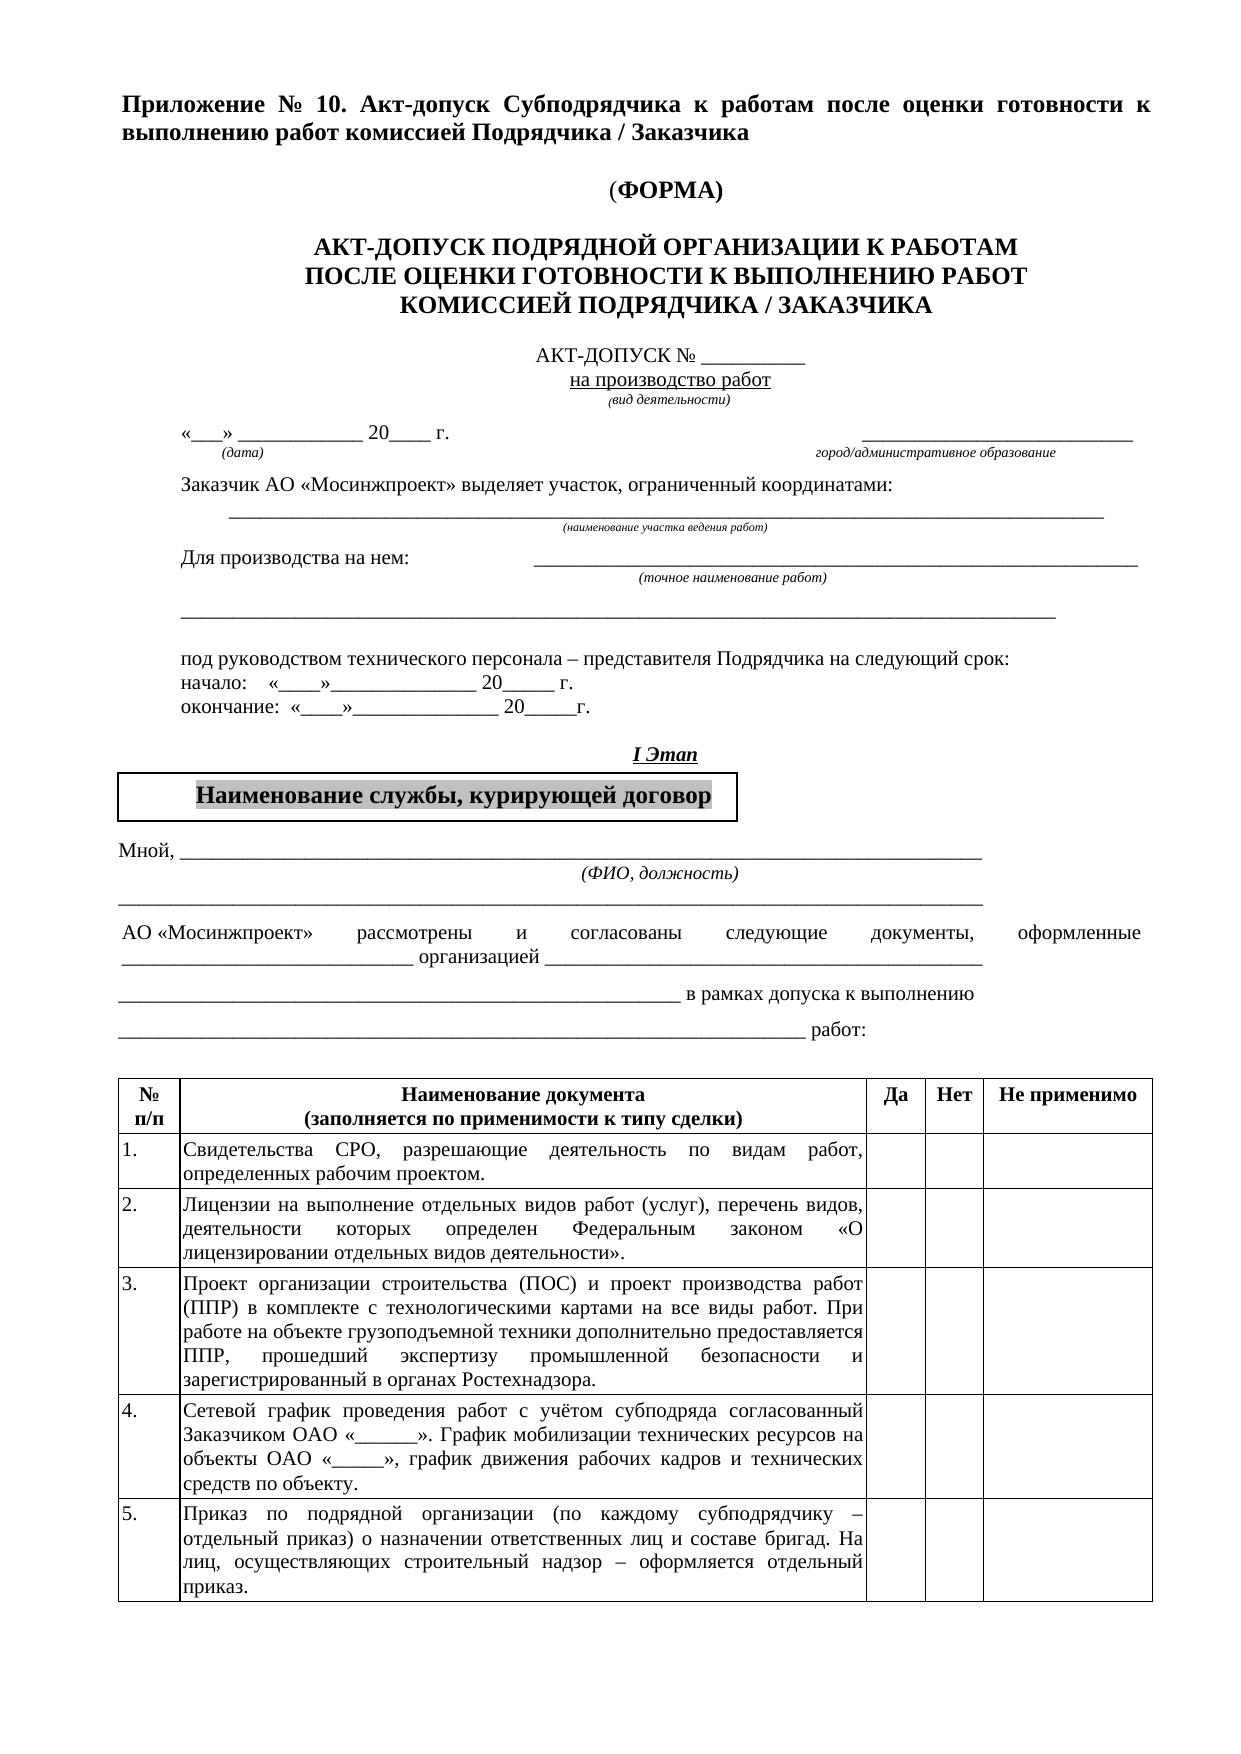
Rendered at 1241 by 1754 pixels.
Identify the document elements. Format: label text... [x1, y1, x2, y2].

table_cell Лицензии на выполнение отдельных видов работ (услуг), перечень видов, деятельности которых определен Федеральным законом «О лицензировании отдельных видов деятельности». [181, 1189, 866, 1267]
table_cell [867, 1499, 925, 1601]
text (точное наименование работ) [561, 569, 1152, 597]
table_header Наименование документа (заполняется по применимости к типу сделки) [181, 1079, 866, 1133]
table_cell Свидетельства СРО, разрешающие деятельность по видам работ, определенных рабочим проектом. [181, 1134, 866, 1188]
table_cell Проект организации строительства (ПОС) и проект производства работ (ППР) в комплекте с технологическими картами на все виды работ. При работе на объекте грузоподъемной техники дополнительно предоставляется ППР, прошедший экспертизу промышленной безопасности и зарегистрированный в органах Ростехнадзора. [181, 1268, 866, 1394]
text ___________________________________________________________________________________ [118, 884, 1141, 908]
text Приложение № 10. Акт-допуск Субподрядчика к работам после оценки готовности к выполнению работ комиссией Подрядчика / Заказчика [122, 89, 1152, 146]
text Мной, _____________________________________________________________________________ [118, 838, 1152, 862]
text начало: «____»______________ 20_____ г. [122, 669, 1152, 694]
table_cell [119, 1395, 179, 1497]
text (наименование участка ведения работ) [122, 521, 1152, 544]
text на производство работ [122, 367, 1160, 391]
text Заказчик АО «Мосинжпроект» выделяет участок, ограниченный координатами: [122, 472, 1152, 496]
text окончание: «____»______________ 20_____г. [122, 694, 1152, 718]
table_cell [119, 1499, 179, 1601]
table_cell [867, 1268, 925, 1394]
table_cell [926, 1395, 983, 1497]
text (дата) город/административное образование [122, 444, 1141, 472]
table_header Нет [926, 1079, 983, 1133]
table_cell [984, 1268, 1152, 1394]
table_cell [984, 1134, 1152, 1188]
text Для производства на нем: __________________________________________________________ [122, 544, 1152, 569]
table_cell [926, 1268, 983, 1394]
table_header Не применимо [984, 1079, 1152, 1133]
table_cell [926, 1134, 983, 1188]
text под руководством технического персонала – представителя Подрядчика на следующий срок: [122, 646, 1152, 669]
table_cell [867, 1395, 925, 1497]
table_cell [984, 1189, 1152, 1267]
text КОМИССИЕЙ ПОДРЯДЧИКА / ЗАКАЗЧИКА [122, 290, 1152, 319]
text I Этап [122, 742, 1152, 766]
text ____________________________________________________________________________________ [122, 597, 1152, 621]
table_cell Сетевой график проведения работ с учётом субподряда согласованный Заказчиком ОАО «______». График мобилизации технических ресурсов на объекты ОАО «_____», график движения рабочих кадров и технических средств по объекту. [181, 1395, 866, 1497]
table_cell [119, 1189, 179, 1267]
table_header № п/п [119, 1079, 179, 1133]
text (ФОРМА) [122, 175, 1152, 204]
text ______________________________________________________ в рамках допуска к выполнению [118, 981, 1142, 1005]
text (ФИО, должность) [122, 862, 1141, 884]
text АКТ-ДОПУСК № __________ [122, 343, 1160, 367]
text «___» ____________ 20____ г. __________________________ [122, 419, 1141, 444]
table_header Да [867, 1079, 925, 1133]
table_cell [984, 1499, 1152, 1601]
text ПОСЛЕ ОЦЕНКИ ГОТОВНОСТИ К ВЫПОЛНЕНИЮ РАБОТ [122, 261, 1152, 290]
table_cell [867, 1134, 925, 1188]
text (вид деятельности) [122, 391, 1160, 419]
text __________________________________________________________________ работ: [118, 1017, 1142, 1041]
text АО «Мосинжпроект» рассмотрены и согласованы следующие документы, оформленные ____________________________ организацией __________________________________________ [122, 920, 1142, 968]
table_cell [926, 1189, 983, 1267]
text АКТ-ДОПУСК ПОДРЯДНОЙ ОРГАНИЗАЦИИ К РАБОТАМ [122, 232, 1152, 261]
table_cell Приказ по подрядной организации (по каждому субподрядчику – отдельный приказ) о назначении ответственных лиц и составе бригад. На лиц, осуществляющих строительный надзор – оформляется отдельный приказ. [181, 1499, 866, 1601]
table_cell [119, 1268, 179, 1394]
table_cell [984, 1395, 1152, 1497]
table_cell [867, 1189, 925, 1267]
table_cell [926, 1499, 983, 1601]
text ____________________________________________________________________________________ [122, 496, 1152, 521]
table_cell [119, 1134, 179, 1188]
